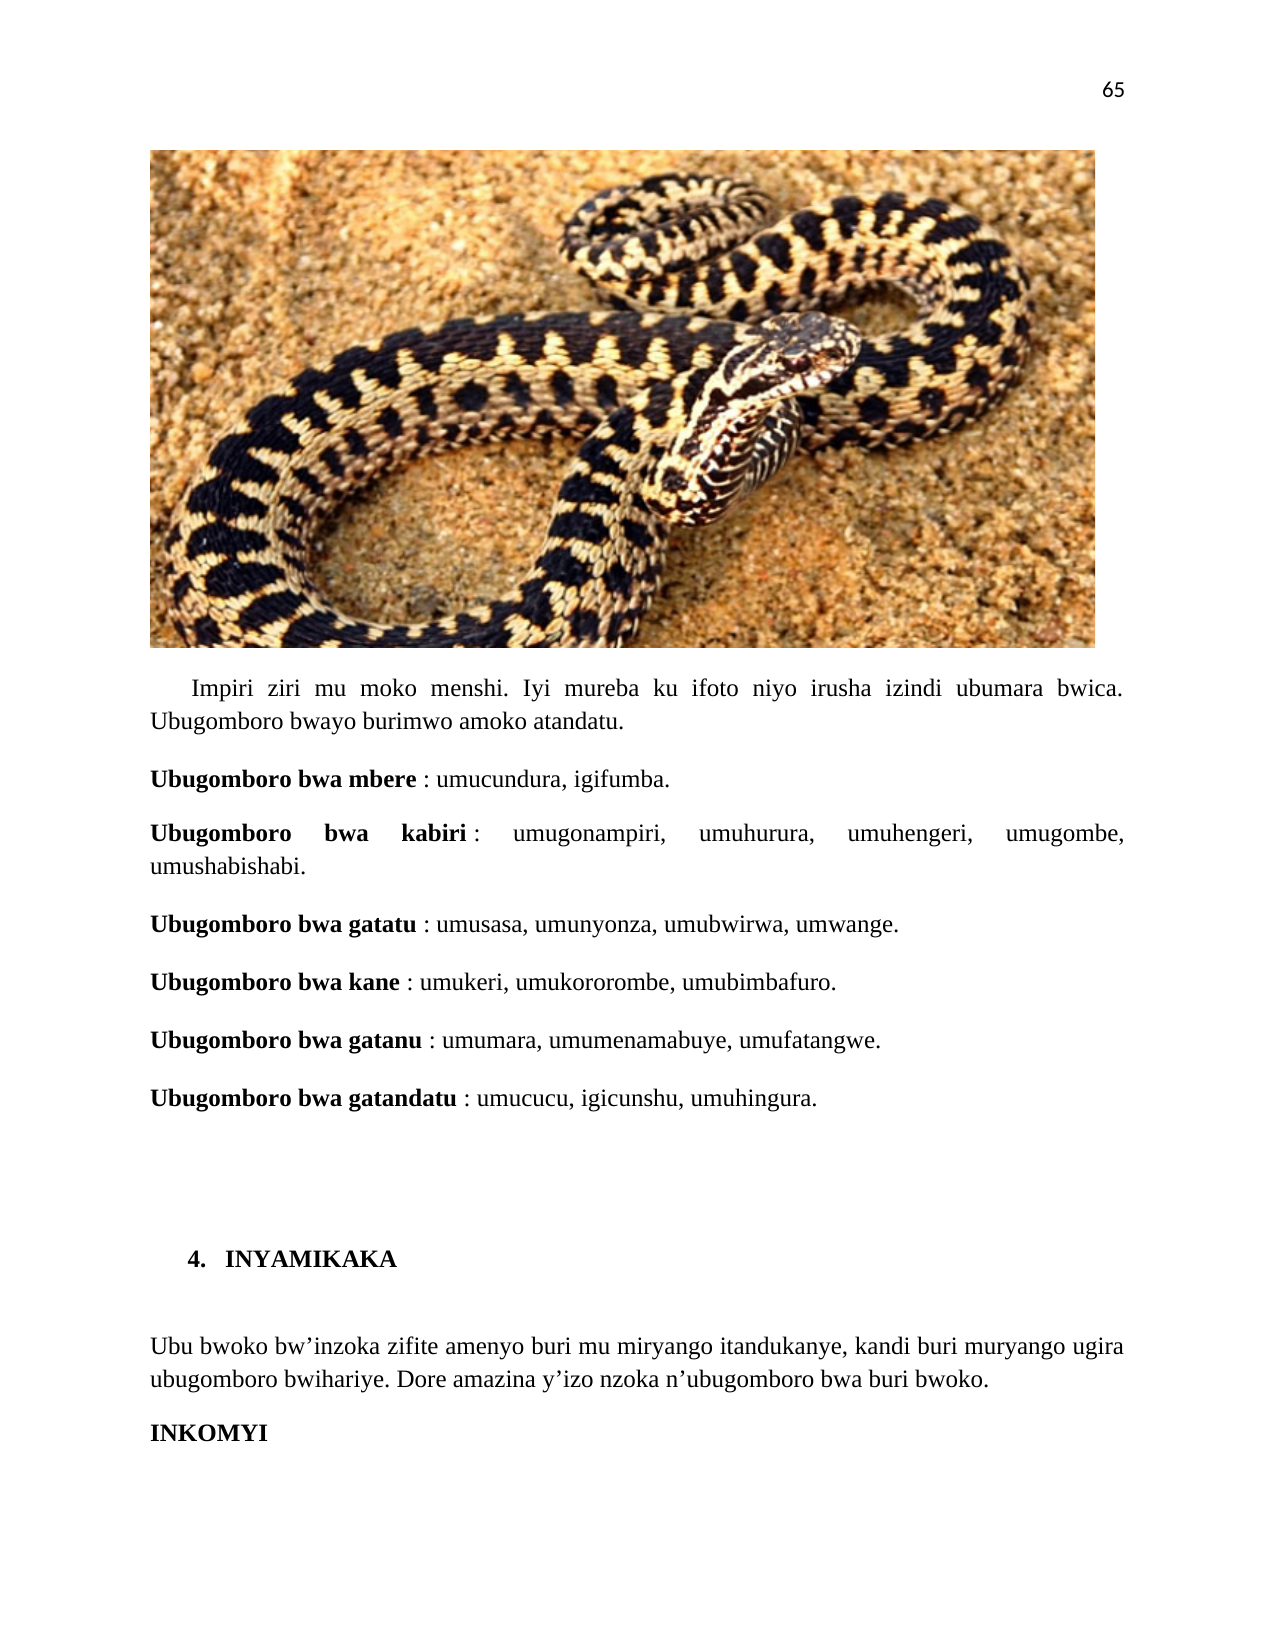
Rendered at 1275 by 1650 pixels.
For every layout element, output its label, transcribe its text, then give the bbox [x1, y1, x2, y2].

text INKOMYI [150, 1418, 1125, 1447]
text Ubugomboro bwa kane : umukeri, umukororombe, umubimbafuro. [150, 967, 1125, 996]
text Ubugomboro bwa kabiri : umugonampiri, umuhurura, umuhengeri, umugombe, umushabishabi. [150, 818, 1125, 880]
text Ubugomboro bwa gatandatu : umucucu, igicunshu, umuhingura. [150, 1083, 1125, 1112]
text Ubugomboro bwa gatatu : umusasa, umunyonza, umubwirwa, umwange. [150, 909, 1125, 938]
text Ubugomboro bwa gatanu : umumara, umumenamabuye, umufatangwe. [150, 1025, 1125, 1054]
picture [150, 150, 1096, 648]
text Ubugomboro bwa mbere : umucundura, igifumba. [150, 764, 1125, 793]
list INYAMIKAKA [187, 1244, 1125, 1273]
text Ubu bwoko bw’inzoka zifite amenyo buri mu miryango itandukanye, kandi buri muryango ugira ubugomboro bwihariye. Dore amazina y’izo nzoka n’ubugomboro bwa buri bwoko. [150, 1331, 1125, 1393]
text Impiri ziri mu moko menshi. Iyi mureba ku ifoto niyo irusha izindi ubumara bwica. Ubugomboro bwayo burimwo amoko atandatu. [150, 673, 1125, 735]
